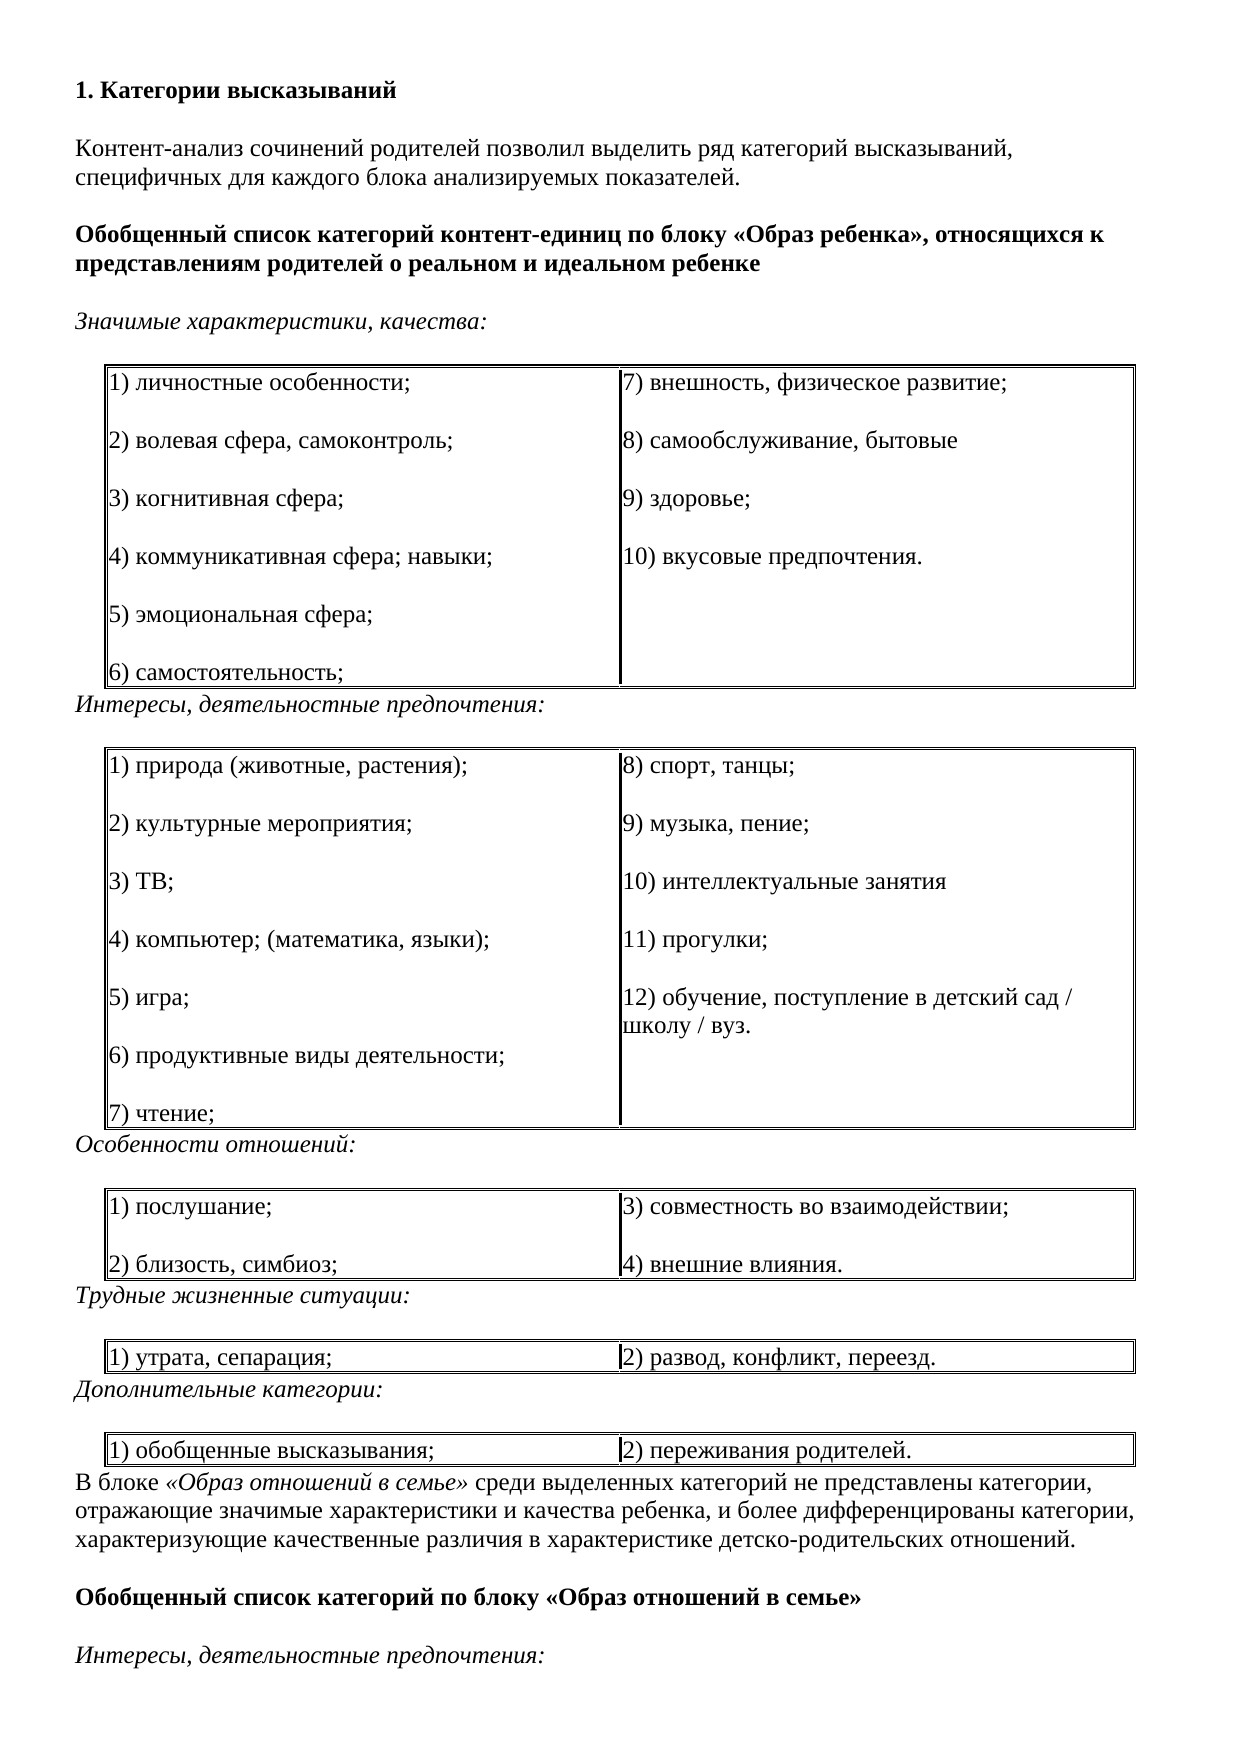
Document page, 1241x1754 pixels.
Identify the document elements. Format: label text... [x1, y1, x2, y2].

text Особенности отношений: [75, 1129, 1165, 1158]
table_header 3) совместность во взаимодействии; 4) внешние влияния. [620, 1191, 1133, 1277]
text В блоке «Образ отношений в семье» среди выделенных категорий не представлены категории, отражающие значимые характеристики и качества ребенка, и более дифференцированы категории, характеризующие качественные различия в характеристике детско-родительских отношений. [75, 1467, 1165, 1553]
text Интересы, деятельностные предпочтения: [75, 689, 1165, 718]
table_header 1) личностные особенности; 2) волевая сфера, самоконтроль; 3) когнитивная сфера; 4) коммуникативная сфера; навыки; 5) эмоциональная сфера; 6) самостоятельность; [108, 366, 620, 686]
text Значимые характеристики, качества: [75, 306, 1165, 335]
text Трудные жизненные ситуации: [75, 1281, 1165, 1309]
text 1. Категории высказываний [75, 75, 1165, 104]
text Интересы, деятельностные предпочтения: [75, 1640, 1165, 1669]
table_header 7) внешность, физическое развитие; 8) самообслуживание, бытовые 9) здоровье; 10) вкусовые предпочтения. [620, 368, 1133, 686]
table_header 1) природа (животные, растения); 2) культурные мероприятия; 3) ТВ; 4) компьютер; (математика, языки); 5) игра; 6) продуктивные виды деятельности; 7) чтение; [106, 748, 620, 1126]
table_header 8) спорт, танцы; 9) музыка, пение; 10) интеллектуальные занятия 11) прогулки; 12) обучение, поступление в детский сад / школу / вуз. [620, 750, 1133, 1126]
table_header 2) развод, конфликт, переезд. [620, 1342, 1133, 1371]
table_header 1) послушание; 2) близость, симбиоз; [108, 1189, 620, 1277]
table_header 1) утрата, сепарация; [108, 1340, 620, 1371]
text Обобщенный список категорий контент-единиц по блоку «Образ ребенка», относящихся к представлениям родителей о реальном и идеальном ребенке [75, 219, 1165, 277]
text Дополнительные категории: [75, 1374, 1165, 1402]
table_header 1) обобщенные высказывания; [106, 1433, 620, 1464]
text Контент-анализ сочинений родителей позволил выделить ряд категорий высказываний, специфичных для каждого блока анализируемых показателей. [75, 133, 1165, 190]
table_header 2) переживания родителей. [620, 1435, 1133, 1464]
text Обобщенный список категорий по блоку «Образ отношений в семье» [75, 1582, 1165, 1611]
